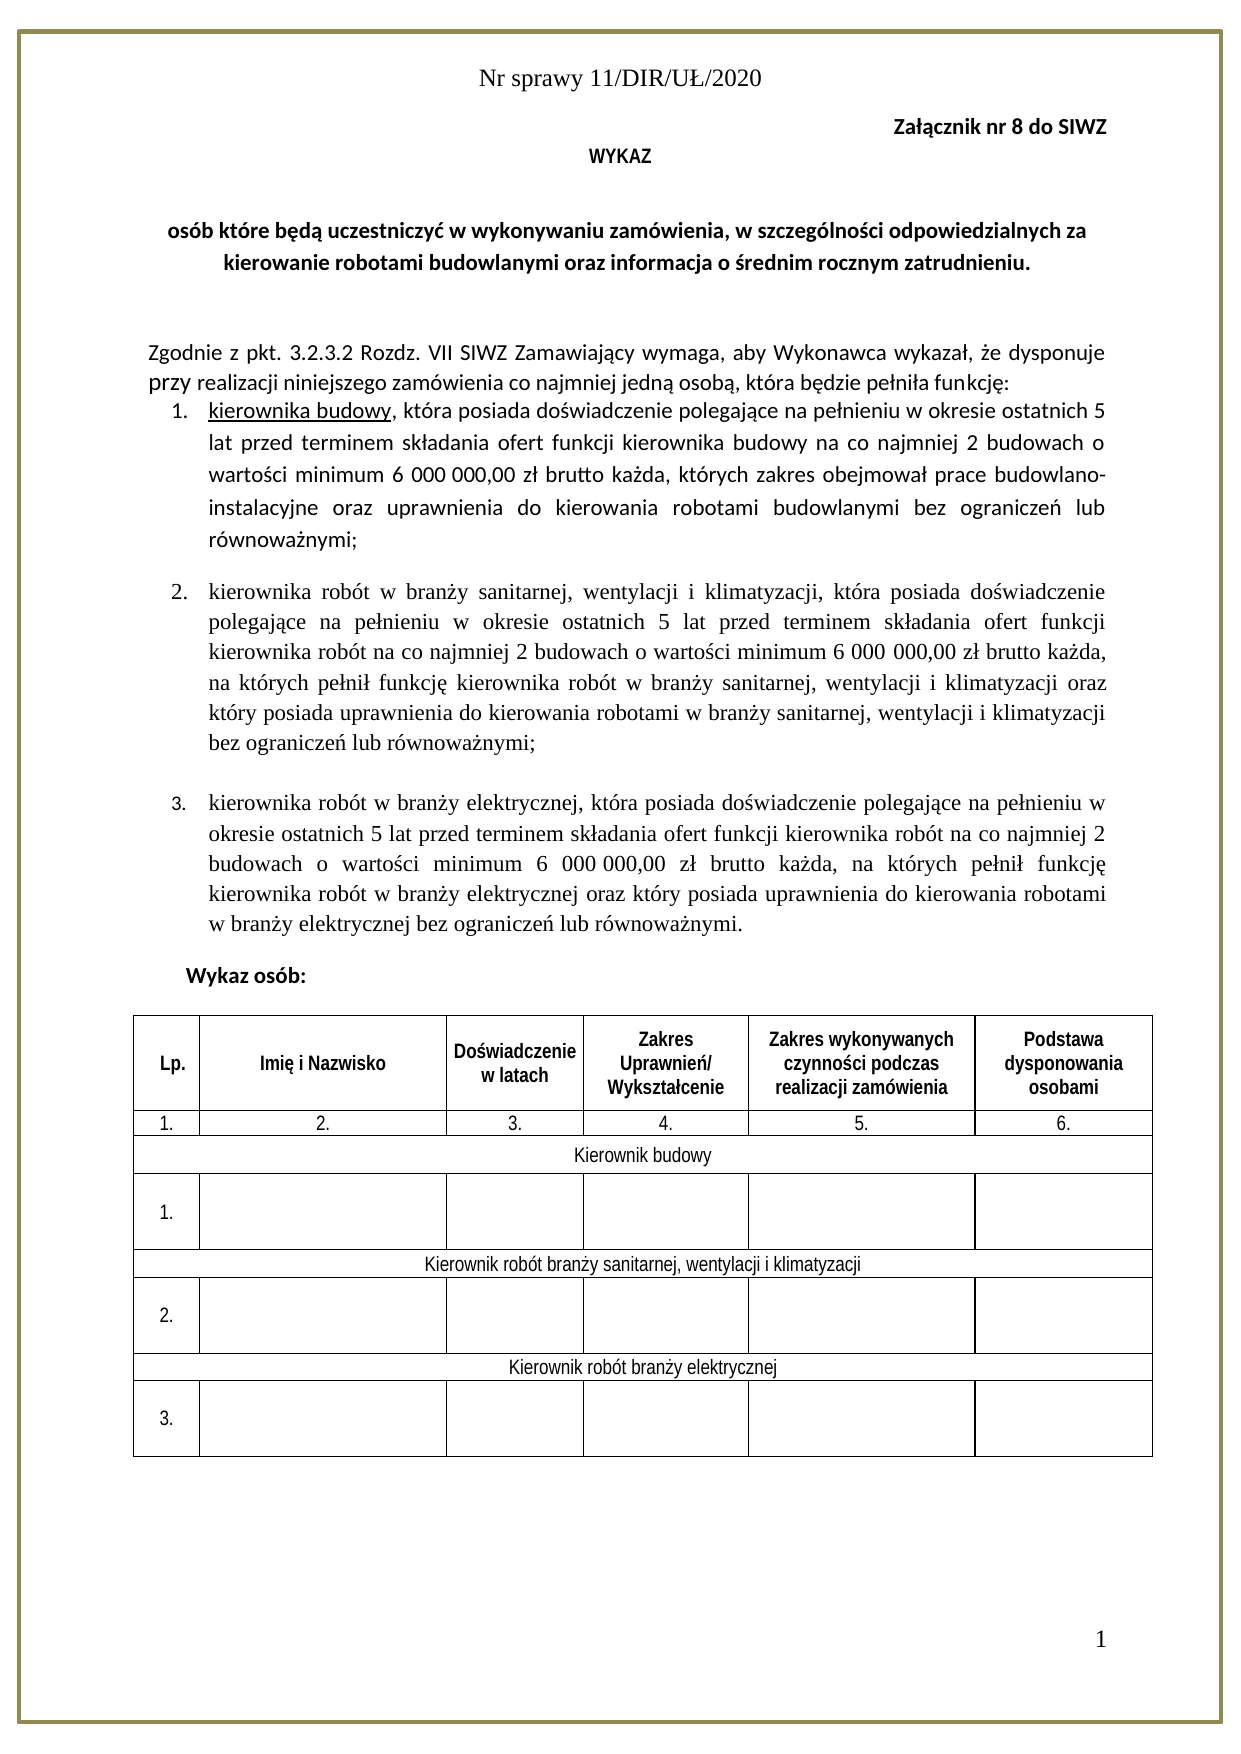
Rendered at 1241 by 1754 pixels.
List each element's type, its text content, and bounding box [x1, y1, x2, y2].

table_cell [976, 1278, 1152, 1353]
table_cell [749, 1278, 974, 1353]
table_cell [976, 1381, 1152, 1456]
table_cell 3. [134, 1381, 199, 1456]
table_cell [749, 1174, 974, 1249]
table_cell 2. [134, 1278, 199, 1353]
table_cell [200, 1278, 446, 1353]
table_cell 6. [976, 1111, 1152, 1135]
table_cell 4. [584, 1111, 748, 1135]
table_cell [447, 1174, 583, 1249]
table_cell 2. [200, 1111, 446, 1135]
text Zgodnie z pkt. 3.2.3.2 Rozdz. VII SIWZ Zamawiający wymaga, aby Wykonawca wykazał, że dysponuje przy realizacji niniejszego zamówienia co najmniej jedną osobą, która będzie pełniła funkcję: [148, 338, 1107, 396]
list kierownika robót w branży elektrycznej, która posiada doświadczenie polegające na pełnieniu w okresie ostatnich 5 lat przed terminem składania ofert funkcji kierownika robót na co najmniej 2 budowach o wartości minimum 6 000 000,00 zł brutto każda, na których pełnił funkcję kierownika robót w branży elektrycznej oraz który posiada uprawnienia do kierowania robotami w branży elektrycznej bez ograniczeń lub równoważnymi. [171, 789, 1107, 937]
table_cell [584, 1381, 748, 1456]
table_cell [976, 1174, 1152, 1249]
text WYKAZ [133, 144, 1107, 168]
table_cell [749, 1381, 974, 1456]
table_cell 3. [447, 1111, 583, 1135]
table_header Podstawa dysponowania osobami [976, 1016, 1152, 1110]
table_header Imię i Nazwisko [200, 1016, 446, 1110]
table_cell Kierownik robót branży elektrycznej [134, 1354, 1152, 1380]
table_cell [200, 1381, 446, 1456]
table_cell [447, 1381, 583, 1456]
table_header Zakres wykonywanych czynności podczas realizacji zamówienia [749, 1016, 974, 1110]
list kierownika robót w branży sanitarnej, wentylacji i klimatyzacji, która posiada doświadczenie polegające na pełnieniu w okresie ostatnich 5 lat przed terminem składania ofert funkcji kierownika robót na co najmniej 2 budowach o wartości minimum 6 000 000,00 zł brutto każda, na których pełnił funkcję kierownika robót w branży sanitarnej, wentylacji i klimatyzacji oraz który posiada uprawnienia do kierowania robotami w branży sanitarnej, wentylacji i klimatyzacji bez ograniczeń lub równoważnymi; [171, 578, 1107, 755]
table_header Doświadczenie w latach [447, 1016, 583, 1110]
table_header Lp. [134, 1016, 199, 1110]
table_cell Kierownik budowy [134, 1136, 1152, 1173]
table_cell 1. [134, 1111, 199, 1135]
table_cell 5. [749, 1111, 974, 1135]
table_header Zakres Uprawnień/ Wykształcenie [584, 1016, 748, 1110]
table_cell Kierownik robót branży sanitarnej, wentylacji i klimatyzacji [134, 1250, 1152, 1277]
text osób które będą uczestniczyć w wykonywaniu zamówienia, w szczególności odpowiedzialnych za kierowanie robotami budowlanymi oraz informacja o średnim rocznym zatrudnieniu. [148, 216, 1107, 276]
list Wykaz osób: [186, 962, 1107, 989]
table_cell 1. [134, 1174, 199, 1249]
table_cell [200, 1174, 446, 1249]
table_cell [447, 1278, 583, 1353]
subtitle Załącznik nr 8 do SIWZ [133, 112, 1107, 140]
table_cell [584, 1174, 748, 1249]
table_cell [584, 1278, 748, 1353]
list kierownika budowy, która posiada doświadczenie polegające na pełnieniu w okresie ostatnich 5 lat przed terminem składania ofert funkcji kierownika budowy na co najmniej 2 budowach o wartości minimum 6 000 000,00 zł brutto każda, których zakres obejmował prace budowlano-instalacyjne oraz uprawnienia do kierowania robotami budowlanymi bez ograniczeń lub równoważnymi; [171, 396, 1107, 553]
